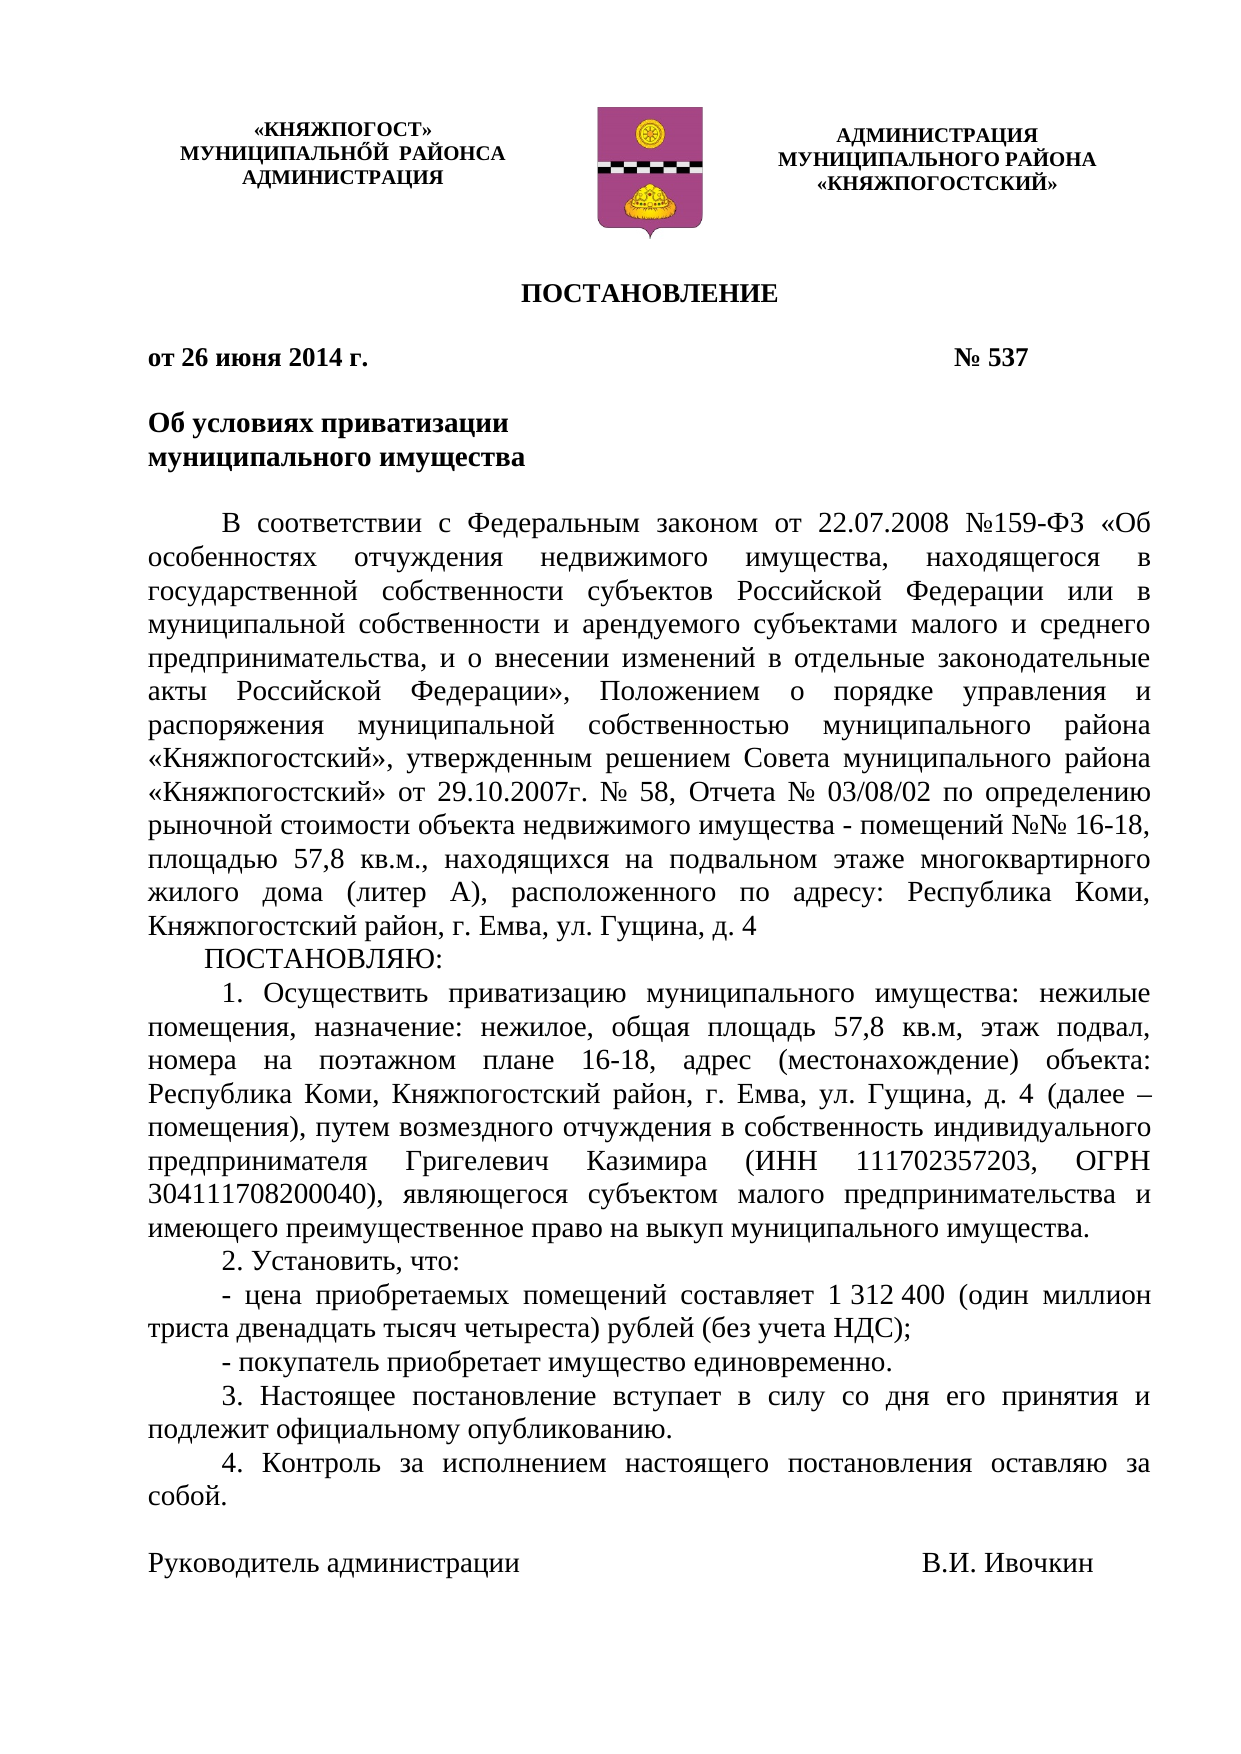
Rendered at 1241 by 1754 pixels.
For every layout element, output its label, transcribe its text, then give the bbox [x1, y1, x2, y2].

text муниципального имущества [148, 439, 1152, 472]
text 2. Установить, что: [148, 1243, 1152, 1277]
text Об условиях приватизации [148, 405, 1152, 439]
text от 26 июня 2014 г. № 537 [148, 341, 1152, 372]
text - цена приобретаемых помещений составляет 1 312 400 (один миллион триста двенадцать тысяч четыреста) рублей (без учета НДС); [148, 1277, 1152, 1344]
text ПОСТАНОВЛЕНИЕ [148, 277, 1152, 308]
text - покупатель приобретает имущество единовременно. [148, 1344, 1152, 1378]
text ПОСТАНОВЛЯЮ: [148, 942, 1152, 975]
text 4. Контроль за исполнением настоящего постановления оставляю за собой. [148, 1445, 1152, 1512]
text 3. Настоящее постановление вступает в силу со дня его принятия и подлежит официальному опубликованию. [148, 1378, 1152, 1445]
text Руководитель администрации В.И. Ивочкин [148, 1545, 1152, 1579]
picture [597, 107, 703, 239]
text В соответствии с Федеральным законом от 22.07.2008 №159-ФЗ «Об особенностях отчуждения недвижимого имущества, находящегося в государственной собственности субъектов Российской Федерации или в муниципальной собственности и арендуемого субъектами малого и среднего предпринимательства, и о внесении изменений в отдельные законодательные акты Российской Федерации», Положением о порядке управления и распоряжения муниципальной собственностью муниципального района «Княжпогостский», утвержденным решением Совета муниципального района «Княжпогостский» от 29.10.2007г. № 58, Отчета № 03/08/02 по определению рыночной стоимости объекта недвижимого имущества - помещений №№ 16-18, площадью 57,8 кв.м., находящихся на подвальном этаже многоквартирного жилого дома (литер А), расположенного по адресу: Республика Коми, Княжпогостский район, г. Емва, ул. Гущина, д. 4 [148, 506, 1152, 942]
text 1. Осуществить приватизацию муниципального имущества: нежилые помещения, назначение: нежилое, общая площадь 57,8 кв.м, этаж подвал, номера на поэтажном плане 16-18, адрес (местонахождение) объекта: Республика Коми, Княжпогостский район, г. Емва, ул. Гущина, д. 4 (далее – помещения), путем возмездного отчуждения в собственность индивидуального предпринимателя Григелевич Казимира (ИНН 111702357203, ОГРН 304111708200040), являющегося субъектом малого предпринимательства и имеющего преимущественное право на выкуп муниципального имущества. [148, 975, 1152, 1243]
